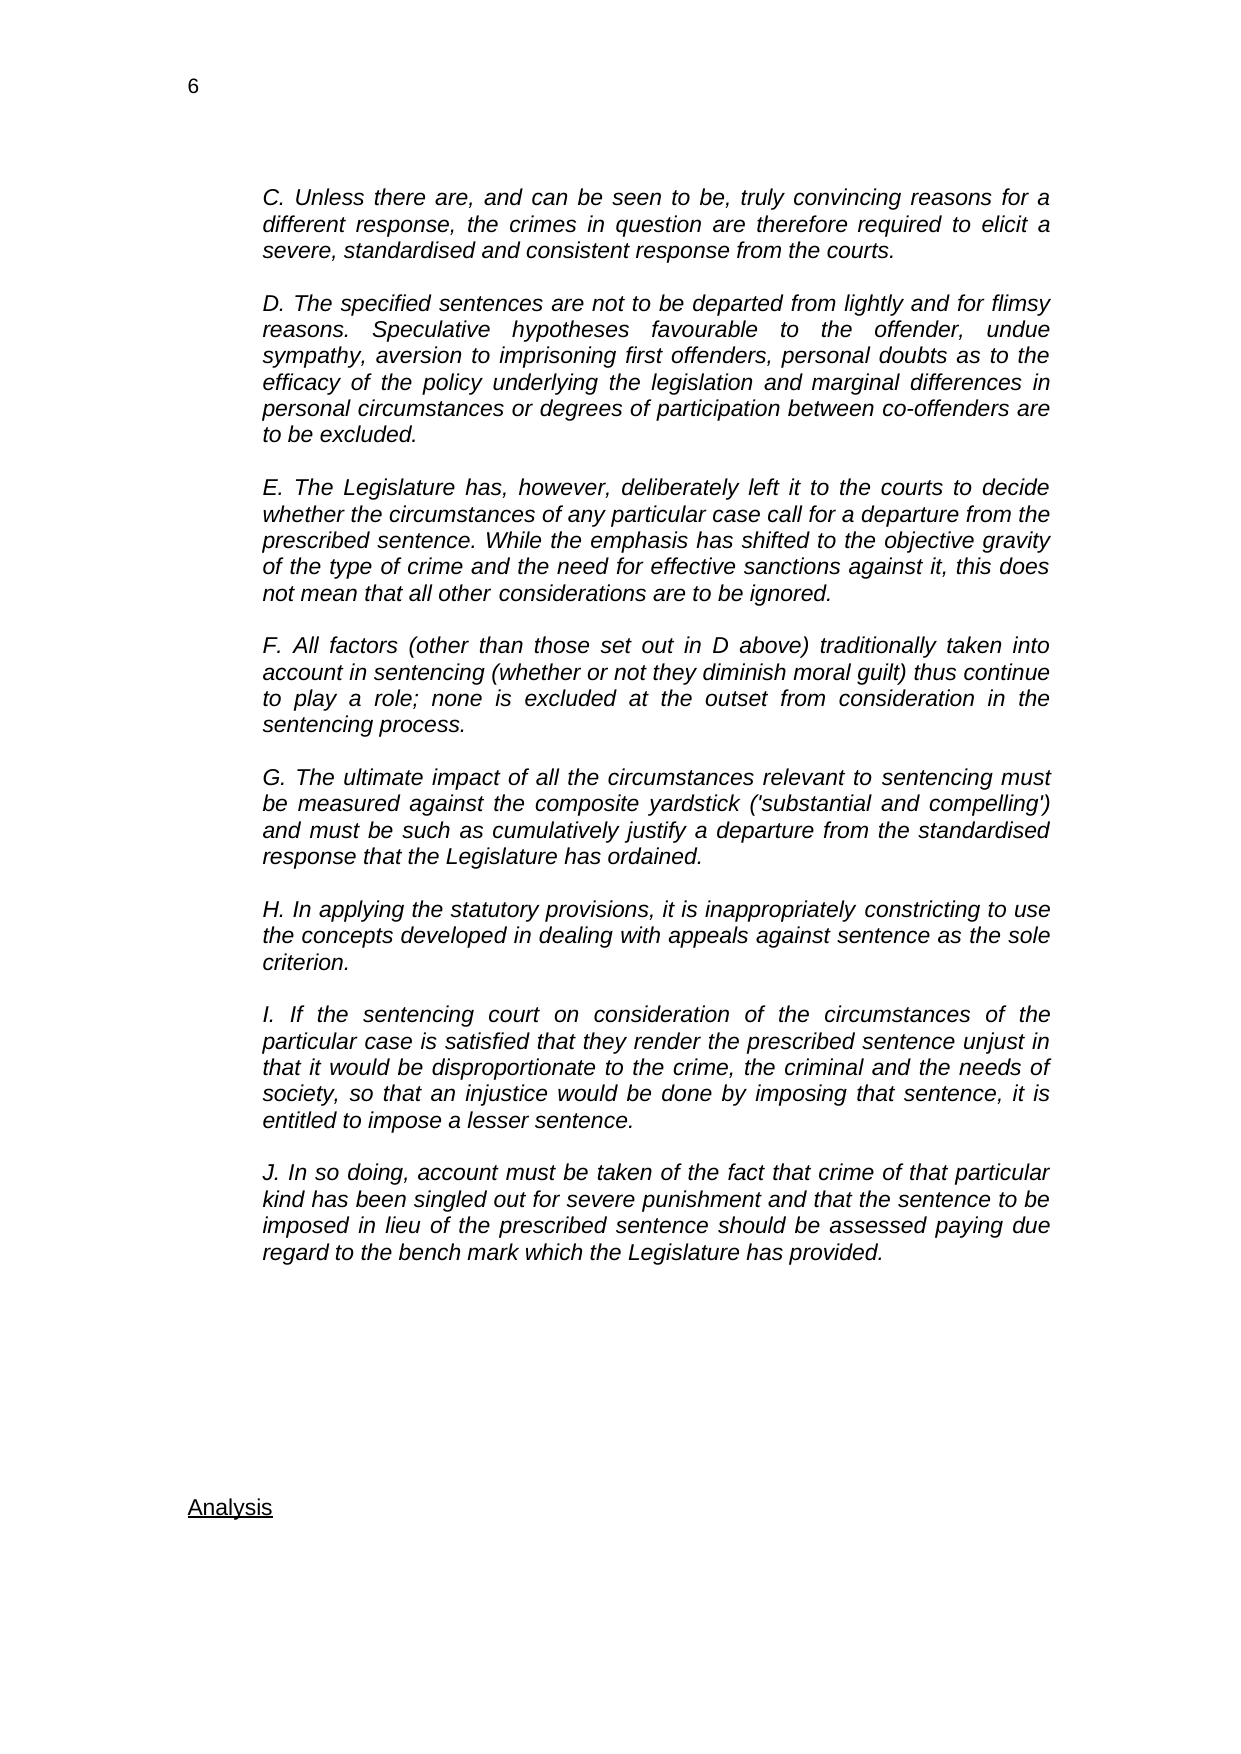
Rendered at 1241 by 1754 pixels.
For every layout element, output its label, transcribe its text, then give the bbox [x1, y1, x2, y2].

text F. All factors (other than those set out in D above) traditionally taken into account in sentencing (whether or not they diminish moral guilt) thus continue to play a role; none is excluded at the outset from consideration in the sentencing process. [262, 632, 1053, 738]
text D. The specified sentences are not to be departed from lightly and for flimsy reasons. Speculative hypotheses favourable to the offender, undue sympathy, aversion to imprisoning first offenders, personal doubts as to the efficacy of the policy underlying the legislation and marginal differences in personal circumstances or degrees of participation between co-offenders are to be excluded. [262, 290, 1053, 448]
text C. Unless there are, and can be seen to be, truly convincing reasons for a different response, the crimes in question are therefore required to elicit a severe, standardised and consistent response from the courts. [262, 184, 1053, 263]
text Analysis [187, 1494, 1053, 1520]
text E. The Legislature has, however, deliberately left it to the courts to decide whether the circumstances of any particular case call for a departure from the prescribed sentence. While the emphasis has shifted to the objective gravity of the type of crime and the need for effective sanctions against it, this does not mean that all other considerations are to be ignored. [262, 474, 1053, 606]
text J. In so doing, account must be taken of the fact that crime of that particular kind has been singled out for severe punishment and that the sentence to be imposed in lieu of the prescribed sentence should be assessed paying due regard to the bench mark which the Legislature has provided. [262, 1159, 1053, 1265]
text H. In applying the statutory provisions, it is inappropriately constricting to use the concepts developed in dealing with appeals against sentence as the sole criterion. [262, 896, 1053, 975]
text G. The ultimate impact of all the circumstances relevant to sentencing must be measured against the composite yardstick ('substantial and compelling') and must be such as cumulatively justify a departure from the standardised response that the Legislature has ordained. [262, 764, 1053, 869]
text I. If the sentencing court on consideration of the circumstances of the particular case is satisfied that they render the prescribed sentence unjust in that it would be disproportionate to the crime, the criminal and the needs of society, so that an injustice would be done by imposing that sentence, it is entitled to impose a lesser sentence. [262, 1001, 1053, 1133]
